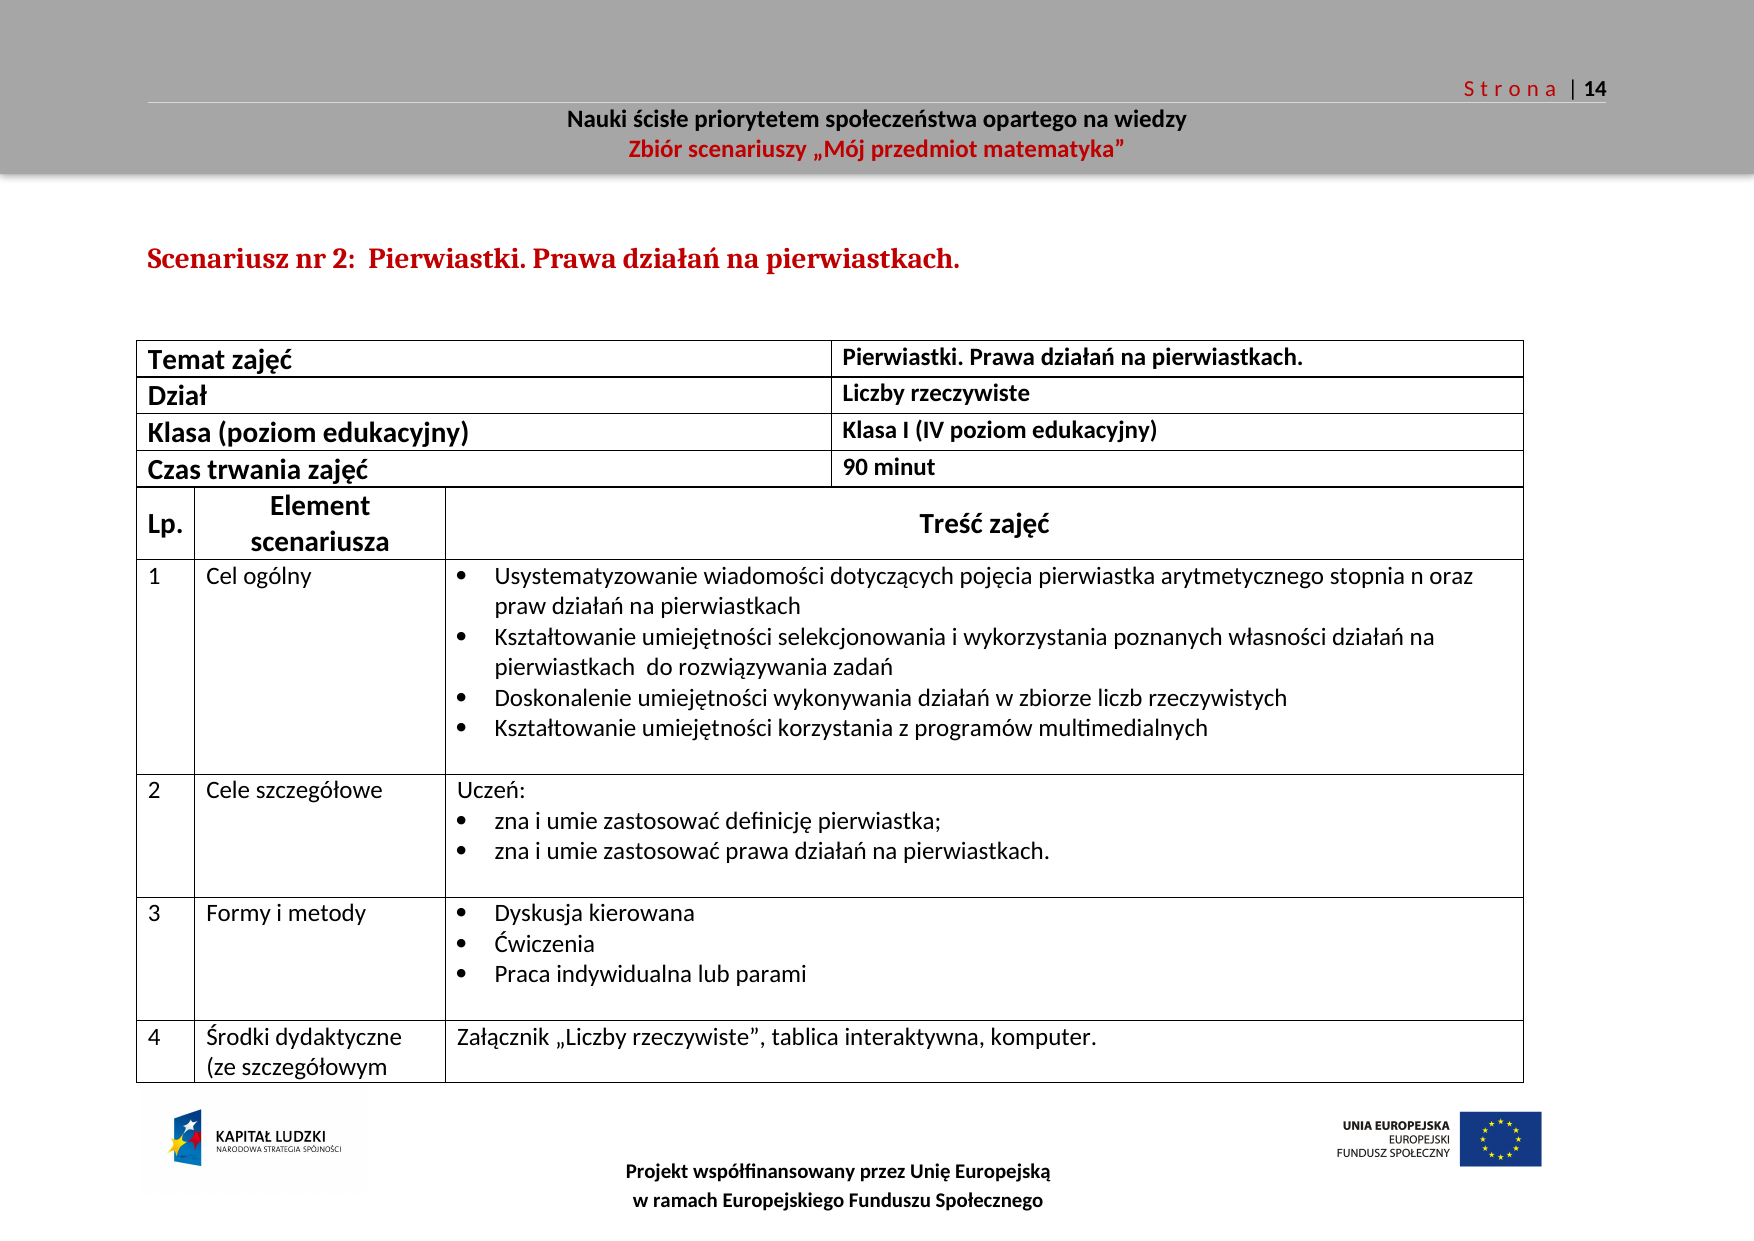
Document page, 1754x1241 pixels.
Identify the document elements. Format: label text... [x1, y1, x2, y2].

table_cell [137, 1021, 194, 1082]
table_cell Formy i metody [195, 898, 445, 1020]
table_cell Treść zajęć [446, 488, 1523, 559]
table_cell Cele szczegółowe [195, 775, 445, 897]
subtitle Scenariusz nr 2: Pierwiastki. Prawa działań na pierwiastkach. [148, 242, 1606, 275]
table_cell Element scenariusza [195, 488, 445, 559]
table_cell Cel ogólny [195, 560, 445, 773]
table_cell Liczby rzeczywiste [832, 378, 1523, 413]
table_header Temat zajęć [137, 341, 831, 376]
table_cell Klasa I (IV poziom edukacyjny) [832, 414, 1523, 450]
table_cell Dyskusja kierowana Ćwiczenia Praca indywidualna lub parami [446, 898, 1523, 1020]
table_cell Dział [137, 378, 831, 413]
table_cell Załącznik „Liczby rzeczywiste”, tablica interaktywna, komputer. [446, 1021, 1523, 1082]
table_cell Uczeń: zna i umie zastosować definicję pierwiastka; zna i umie zastosować prawa działań na pierwiastkach. [446, 775, 1523, 897]
table_header Pierwiastki. Prawa działań na pierwiastkach. [832, 341, 1523, 376]
table_cell Klasa (poziom edukacyjny) [137, 414, 831, 450]
table_cell [137, 775, 194, 897]
table_cell Środki dydaktyczne (ze szczegółowym wskazaniem środków opracowanych w projekcie np. moduł, gra) [195, 1021, 445, 1082]
table_cell Usystematyzowanie wiadomości dotyczących pojęcia pierwiastka arytmetycznego stopnia n oraz praw działań na pierwiastkach Kształtowanie umiejętności selekcjonowania i wykorzystania poznanych własności działań na pierwiastkach do rozwiązywania zadań Doskonalenie umiejętności wykonywania działań w zbiorze liczb rzeczywistych Kształtowanie umiejętności korzystania z programów multimedialnych [446, 560, 1523, 773]
table_cell 90 minut [832, 451, 1523, 486]
table_cell Czas trwania zajęć [137, 451, 831, 486]
table_cell Lp. [137, 488, 194, 559]
picture [1318, 1094, 1560, 1184]
picture [139, 1083, 368, 1194]
table_cell [137, 898, 194, 1020]
table_cell [137, 560, 194, 773]
